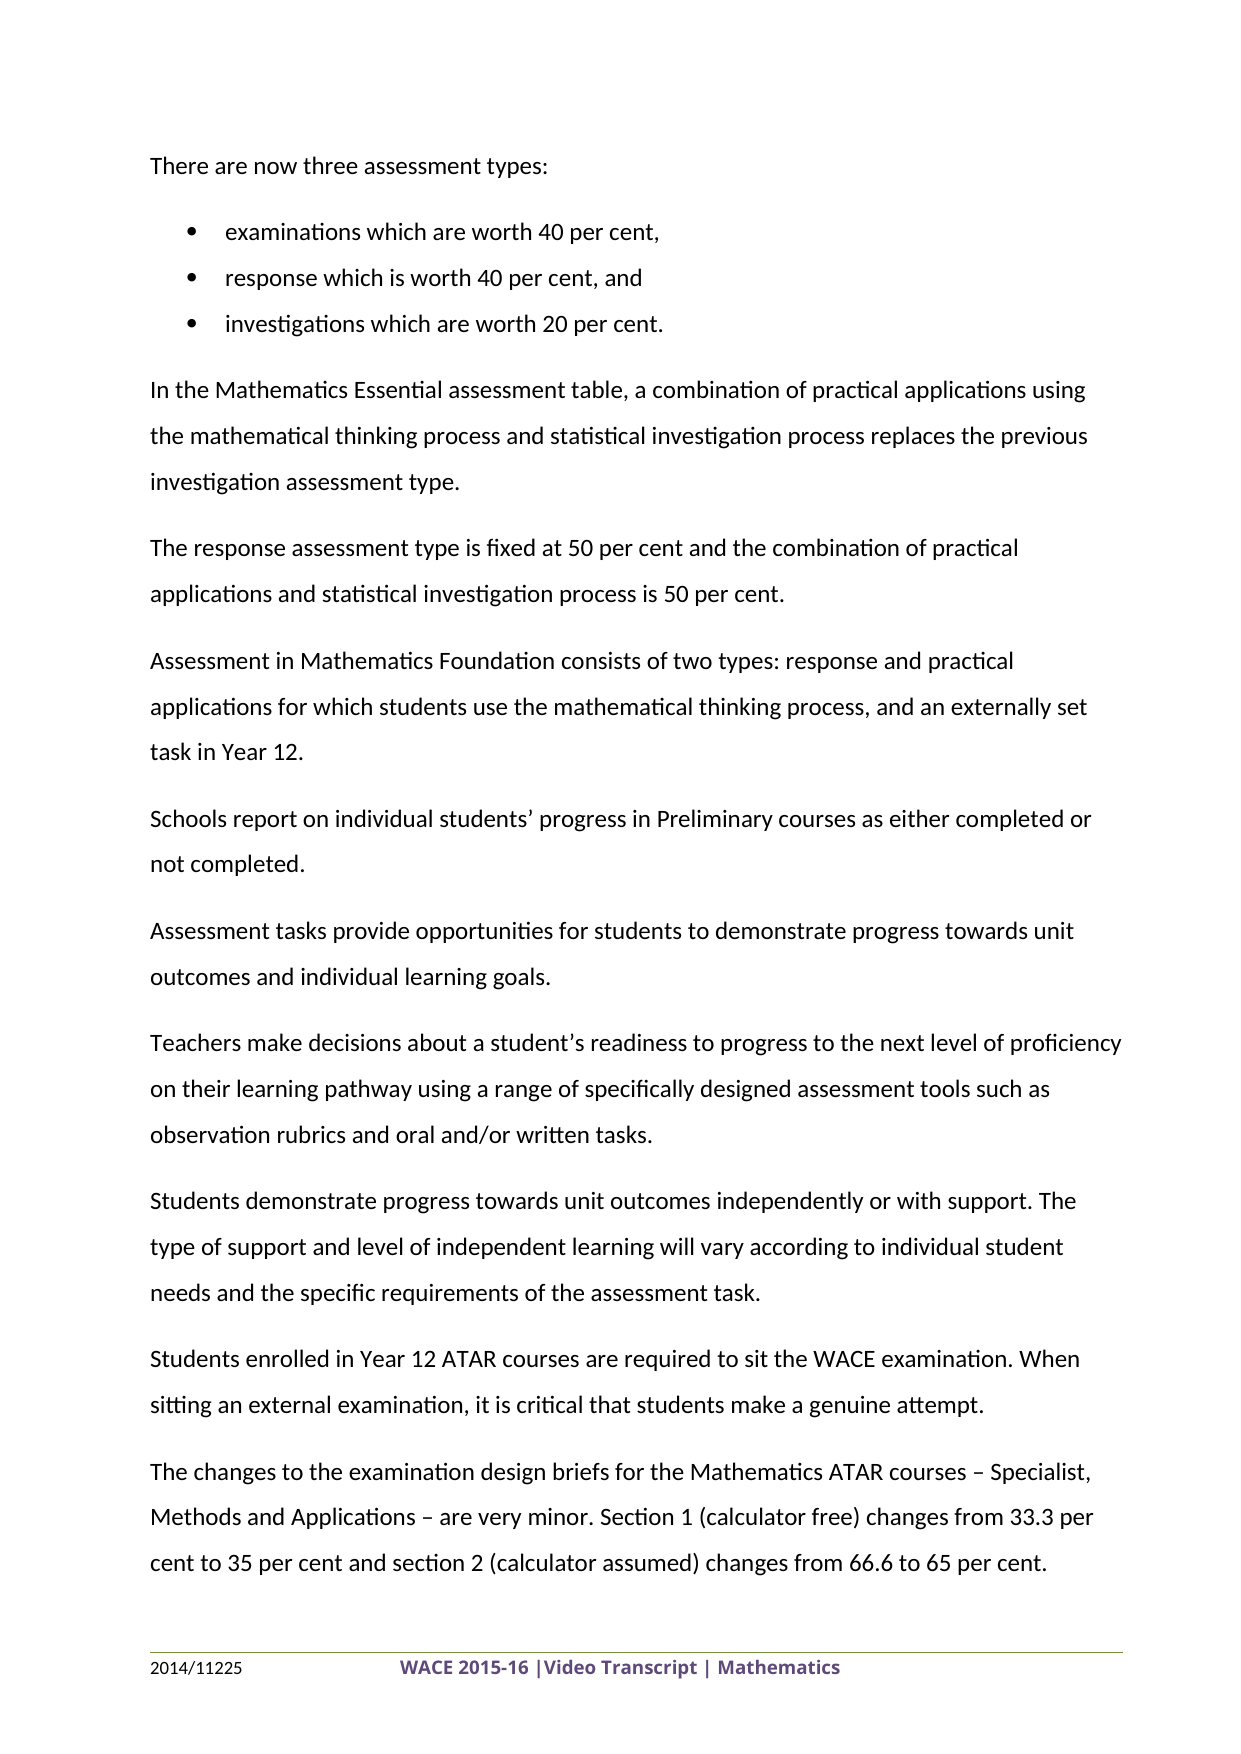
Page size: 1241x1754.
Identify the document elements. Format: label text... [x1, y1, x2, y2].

text The changes to the examination design briefs for the Mathematics ATAR courses – Specialist, Methods and Applications – are very minor. Section 1 (calculator free) changes from 33.3 per cent to 35 per cent and section 2 (calculator assumed) changes from 66.6 to 65 per cent. [150, 1456, 1123, 1578]
text There are now three assessment types: [150, 150, 1123, 181]
list response which is worth 40 per cent, and [187, 262, 1123, 293]
text Assessment in Mathematics Foundation consists of two types: response and practical applications for which students use the mathematical thinking process, and an externally set task in Year 12. [150, 645, 1123, 767]
text Students demonstrate progress towards unit outcomes independently or with support. The type of support and level of independent learning will vary according to individual student needs and the specific requirements of the assessment task. [150, 1186, 1123, 1307]
text Students enrolled in Year 12 ATAR courses are required to sit the WACE examination. When sitting an external examination, it is critical that students make a genuine attempt. [150, 1343, 1123, 1420]
text The response assessment type is fixed at 50 per cent and the combination of practical applications and statistical investigation process is 50 per cent. [150, 533, 1123, 609]
list investigations which are worth 20 per cent. [187, 308, 1123, 338]
text Teachers make decisions about a student’s readiness to progress to the next level of proficiency on their learning pathway using a range of specifically designed assessment tools such as observation rubrics and oral and/or written tasks. [150, 1027, 1123, 1149]
list examinations which are worth 40 per cent, [187, 217, 1123, 247]
text In the Mathematics Essential assessment table, a combination of practical applications using the mathematical thinking process and statistical investigation process replaces the previous investigation assessment type. [150, 374, 1123, 497]
text Assessment tasks provide opportunities for students to demonstrate progress towards unit outcomes and individual learning goals. [150, 915, 1123, 991]
text Schools report on individual students’ progress in Preliminary courses as either completed or not completed. [150, 803, 1123, 879]
